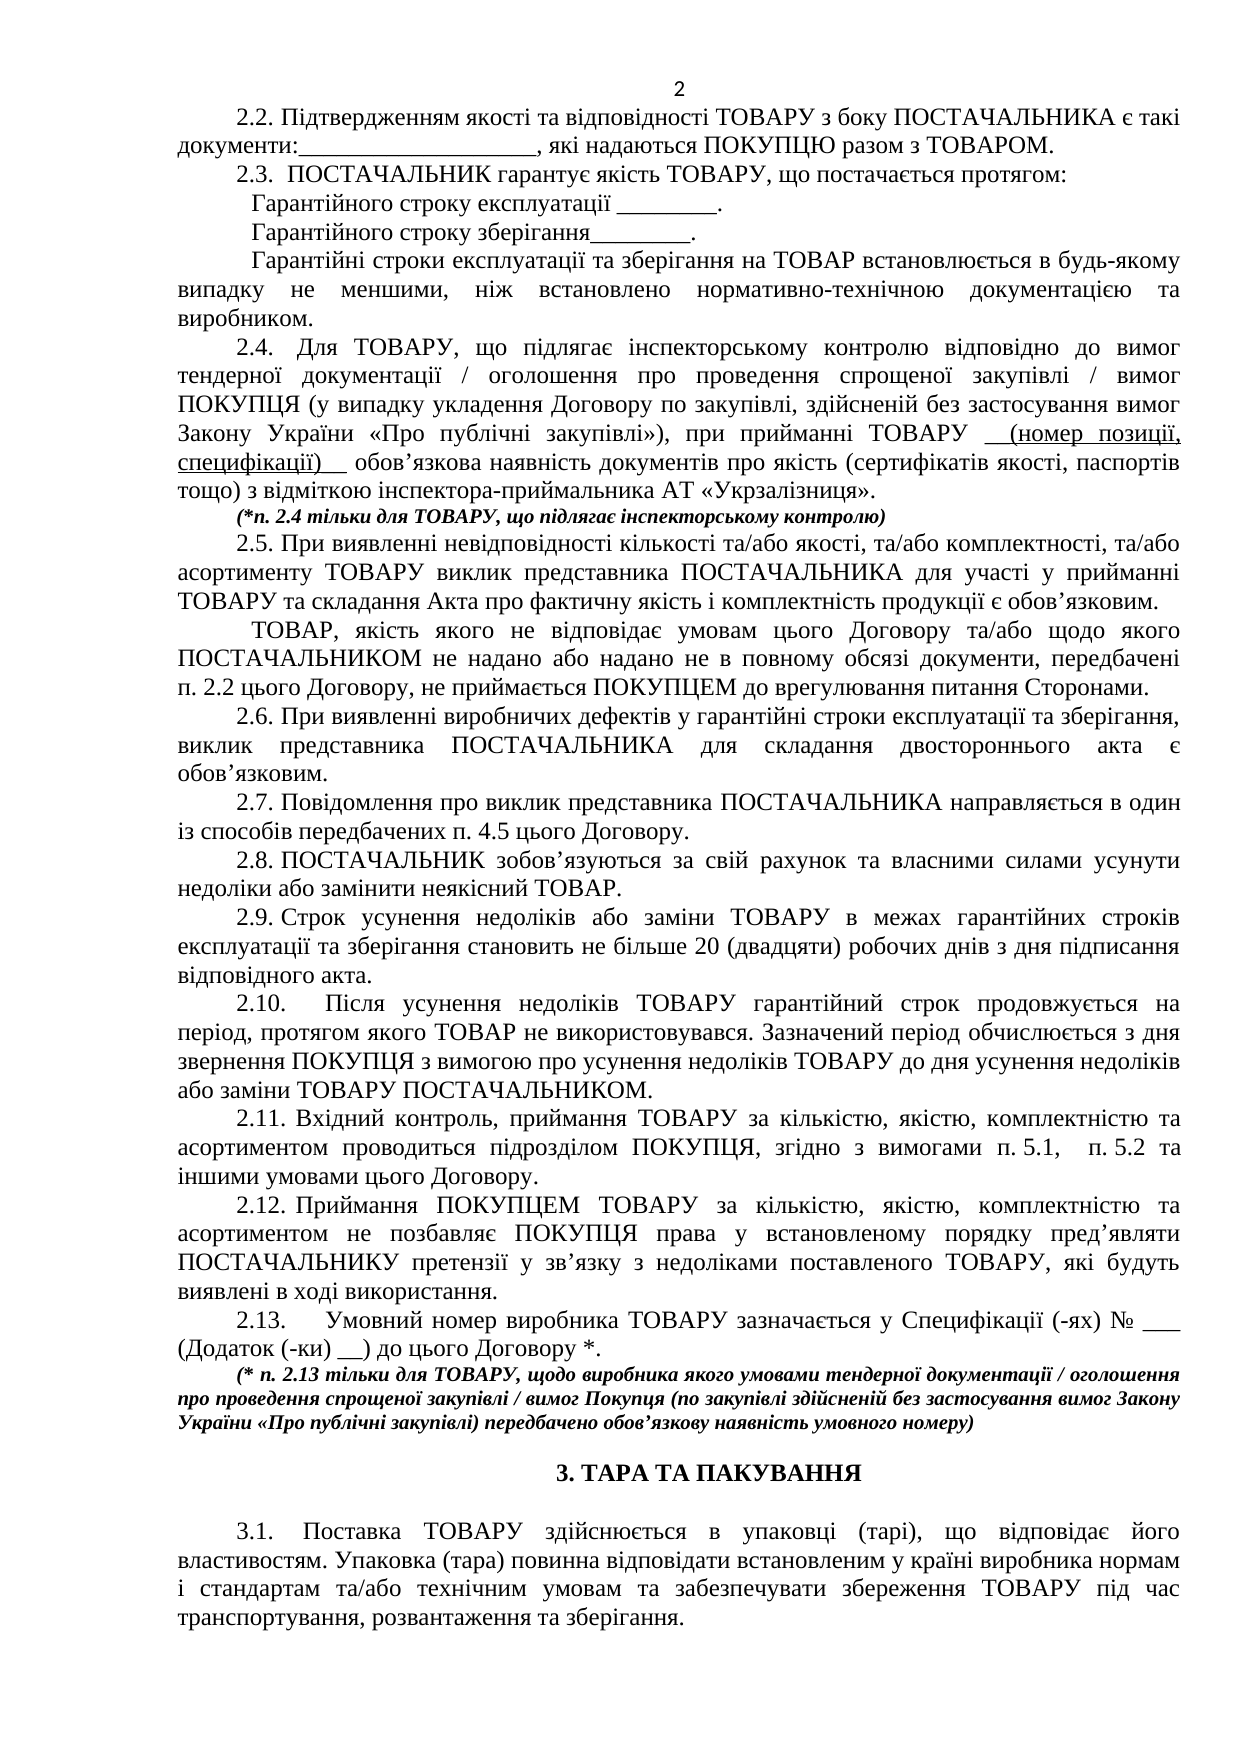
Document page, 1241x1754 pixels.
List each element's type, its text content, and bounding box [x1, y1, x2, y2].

list Після усунення недоліків ТОВАРУ гарантійний строк продовжується на період, протягом якого ТОВАР не використовувався. Зазначений період обчислюється з дня звернення ПОКУПЦЯ з вимогою про усунення недоліків ТОВАРУ до дня усунення недоліків або заміни ТОВАРУ ПОСТАЧАЛЬНИКОМ. [177, 988, 1181, 1103]
list Вхідний контроль, приймання ТОВАРУ за кількістю, якістю, комплектністю та асортиментом проводиться підрозділом ПОКУПЦЯ, згідно з вимогами п. 5.1, п. 5.2 та іншими умовами цього Договору. [177, 1103, 1181, 1190]
list При виявленні виробничих дефектів у гарантійні строки експлуатації та зберігання, виклик представника ПОСТАЧАЛЬНИКА для складання двостороннього акта є обов’язковим. [177, 701, 1181, 787]
list Поставка ТОВАРУ здійснюється в упаковці (тарі), що відповідає його властивостям. Упаковка (тара) повинна відповідати встановленим у країні виробника нормам і стандартам та/або технічним умовам та забезпечувати збереження ТОВАРУ під час транспортування, розвантаження та зберігання. [177, 1516, 1181, 1631]
list ПОСТАЧАЛЬНИК зобов’язуються за свій рахунок та власними силами усунути недоліки або замінити неякісний ТОВАР. [177, 845, 1181, 902]
list Умовний номер виробника ТОВАРУ зазначається у Специфікації (-ях) № ___ (Додаток (-ки) __) до цього Договору *. [177, 1305, 1181, 1362]
list Строк усунення недоліків або заміни ТОВАРУ в межах гарантійних строків експлуатації та зберігання становить не більше 20 (двадцяти) робочих днів з дня підписання відповідного акта. [177, 902, 1181, 988]
text (* п. 2.13 тільки для ТОВАРУ, щодо виробника якого умовами тендерної документації / оголошення про проведення спрощеної закупівлі / вимог Покупця (по закупівлі здійсненій без застосування вимог Закону України «Про публічні закупівлі) передбачено обов’язкову наявність умовного номеру) [177, 1362, 1181, 1434]
text ТОВАР, якість якого не відповідає умовам цього Договору та/або щодо якого ПОСТАЧАЛЬНИКОМ не надано або надано не в повному обсязі документи, передбачені п. 2.2 цього Договору, не приймається ПОКУПЦЕМ до врегулювання питання Сторонами. [177, 615, 1181, 701]
list При виявленні невідповідності кількості та/або якості, та/або комплектності, та/або асортименту ТОВАРУ виклик представника ПОСТАЧАЛЬНИКА для участі у прийманні ТОВАРУ та складання Акта про фактичну якість і комплектність продукції є обов’язковим. [177, 528, 1181, 615]
list Для ТОВАРУ, що підлягає інспекторському контролю відповідно до вимог тендерної документації / оголошення про проведення спрощеної закупівлі / вимог ПОКУПЦЯ (у випадку укладення Договору по закупівлі, здійсненій без застосування вимог Закону України «Про публічні закупівлі»), при прийманні ТОВАРУ __(номер позиції, специфікації)__ обов’язкова наявність документів про якість (сертифікатів якості, паспортів тощо) з відміткою інспектора-приймальника АТ «Укрзалізниця». [177, 332, 1181, 504]
text Гарантійні строки експлуатації та зберігання на ТОВАР встановлюється в будь-якому випадку не меншими, ніж встановлено нормативно-технічною документацією та виробником. [177, 246, 1181, 332]
text (*п. 2.4 тільки для ТОВАРУ, що підлягає інспекторському контролю) [177, 504, 1181, 528]
text Гарантійного строку зберігання________. [177, 217, 1181, 246]
list Підтвердженням якості та відповідності ТОВАРУ з боку ПОСТАЧАЛЬНИКА є такі документи:___________________, які надаються ПОКУПЦЮ разом з ТОВАРОМ. [177, 102, 1181, 159]
text Гарантійного строку експлуатації ________. [177, 188, 1181, 217]
list Приймання ПОКУПЦЕМ ТОВАРУ за кількістю, якістю, комплектністю та асортиментом не позбавляє ПОКУПЦЯ права у встановленому порядку пред’являти ПОСТАЧАЛЬНИКУ претензії у зв’язку з недоліками поставленого ТОВАРУ, які будуть виявлені в ході використання. [177, 1190, 1181, 1305]
list Повідомлення про виклик представника ПОСТАЧАЛЬНИКА направляється в один із способів передбачених п. 4.5 цього Договору. [177, 787, 1181, 845]
list ПОСТАЧАЛЬНИК гарантує якість ТОВАРУ, що постачається протягом: [177, 159, 1181, 188]
text 3. ТАРА ТА ПАКУВАННЯ [177, 1458, 1181, 1487]
